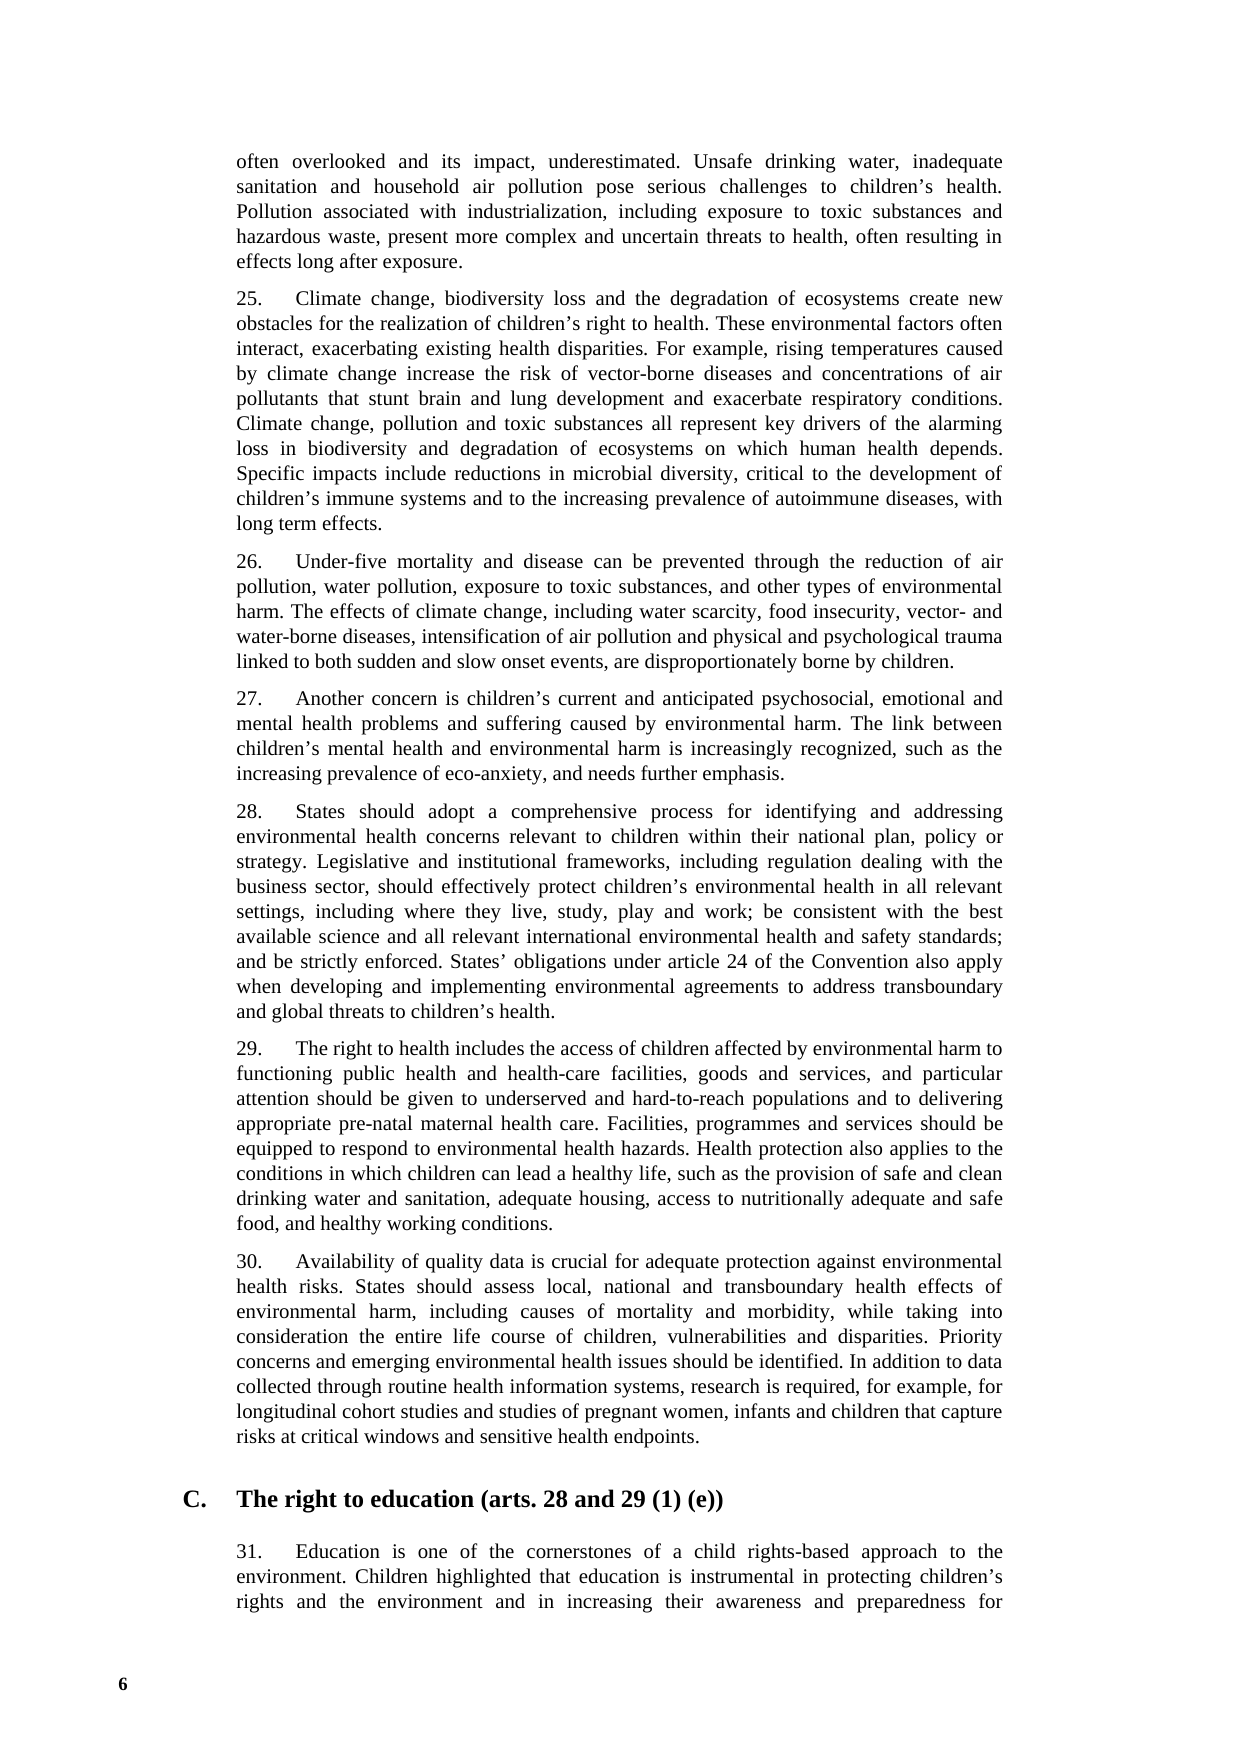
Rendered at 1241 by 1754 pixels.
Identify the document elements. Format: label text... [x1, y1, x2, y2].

list States should adopt a comprehensive process for identifying and addressing environmental health concerns relevant to children within their national plan, policy or strategy. Legislative and institutional frameworks, including regulation dealing with the business sector, should effectively protect children’s environmental health in all relevant settings, including where they live, study, play and work; be consistent with the best available science and all relevant international environmental health and safety standards; and be strictly enforced. States’ obligations under article 24 of the Convention also apply when developing and implementing environmental agreements to address transboundary and global threats to children’s health. [236, 798, 1004, 1023]
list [236, 148, 1004, 273]
list Climate change, biodiversity loss and the degradation of ecosystems create new obstacles for the realization of children’s right to health. These environmental factors often interact, exacerbating existing health disparities. For example, rising temperatures caused by climate change increase the risk of vector-borne diseases and concentrations of air pollutants that stunt brain and lung development and exacerbate respiratory conditions. Climate change, pollution and toxic substances all represent key drivers of the alarming loss in biodiversity and degradation of ecosystems on which human health depends. Specific impacts include reductions in microbial diversity, critical to the development of children’s immune systems and to the increasing prevalence of autoimmune diseases, with long term effects. [236, 285, 1004, 535]
list Another concern is children’s current and anticipated psychosocial, emotional and mental health problems and suffering caused by environmental harm. The link between children’s mental health and environmental harm is increasingly recognized, such as the increasing prevalence of eco-anxiety, and needs further emphasis. [236, 685, 1004, 785]
list The right to health includes the access of children affected by environmental harm to functioning public health and health-care facilities, goods and services, and particular attention should be given to underserved and hard-to-reach populations and to delivering appropriate pre-natal maternal health care. Facilities, programmes and services should be equipped to respond to environmental health hazards. Health protection also applies to the conditions in which children can lead a healthy life, such as the provision of safe and clean drinking water and sanitation, adequate housing, access to nutritionally adequate and safe food, and healthy working conditions. [236, 1035, 1004, 1235]
list Availability of quality data is crucial for adequate protection against environmental health risks. States should assess local, national and transboundary health effects of environmental harm, including causes of mortality and morbidity, while taking into consideration the entire life course of children, vulnerabilities and disparities. Priority concerns and emerging environmental health issues should be identified. In addition to data collected through routine health information systems, research is required, for example, for longitudinal cohort studies and studies of pregnant women, infants and children that capture risks at critical windows and sensitive health endpoints. [236, 1248, 1004, 1448]
list Under-five mortality and disease can be prevented through the reduction of air pollution, water pollution, exposure to toxic substances, and other types of environmental harm. The effects of climate change, including water scarcity, food insecurity, vector- and water-borne diseases, intensification of air pollution and physical and psychological trauma linked to both sudden and slow onset events, are disproportionately borne by children. [236, 548, 1004, 673]
text C. The right to education (arts. 28 and 29 (1) (e)) [118, 1485, 1004, 1513]
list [236, 1538, 1004, 1613]
